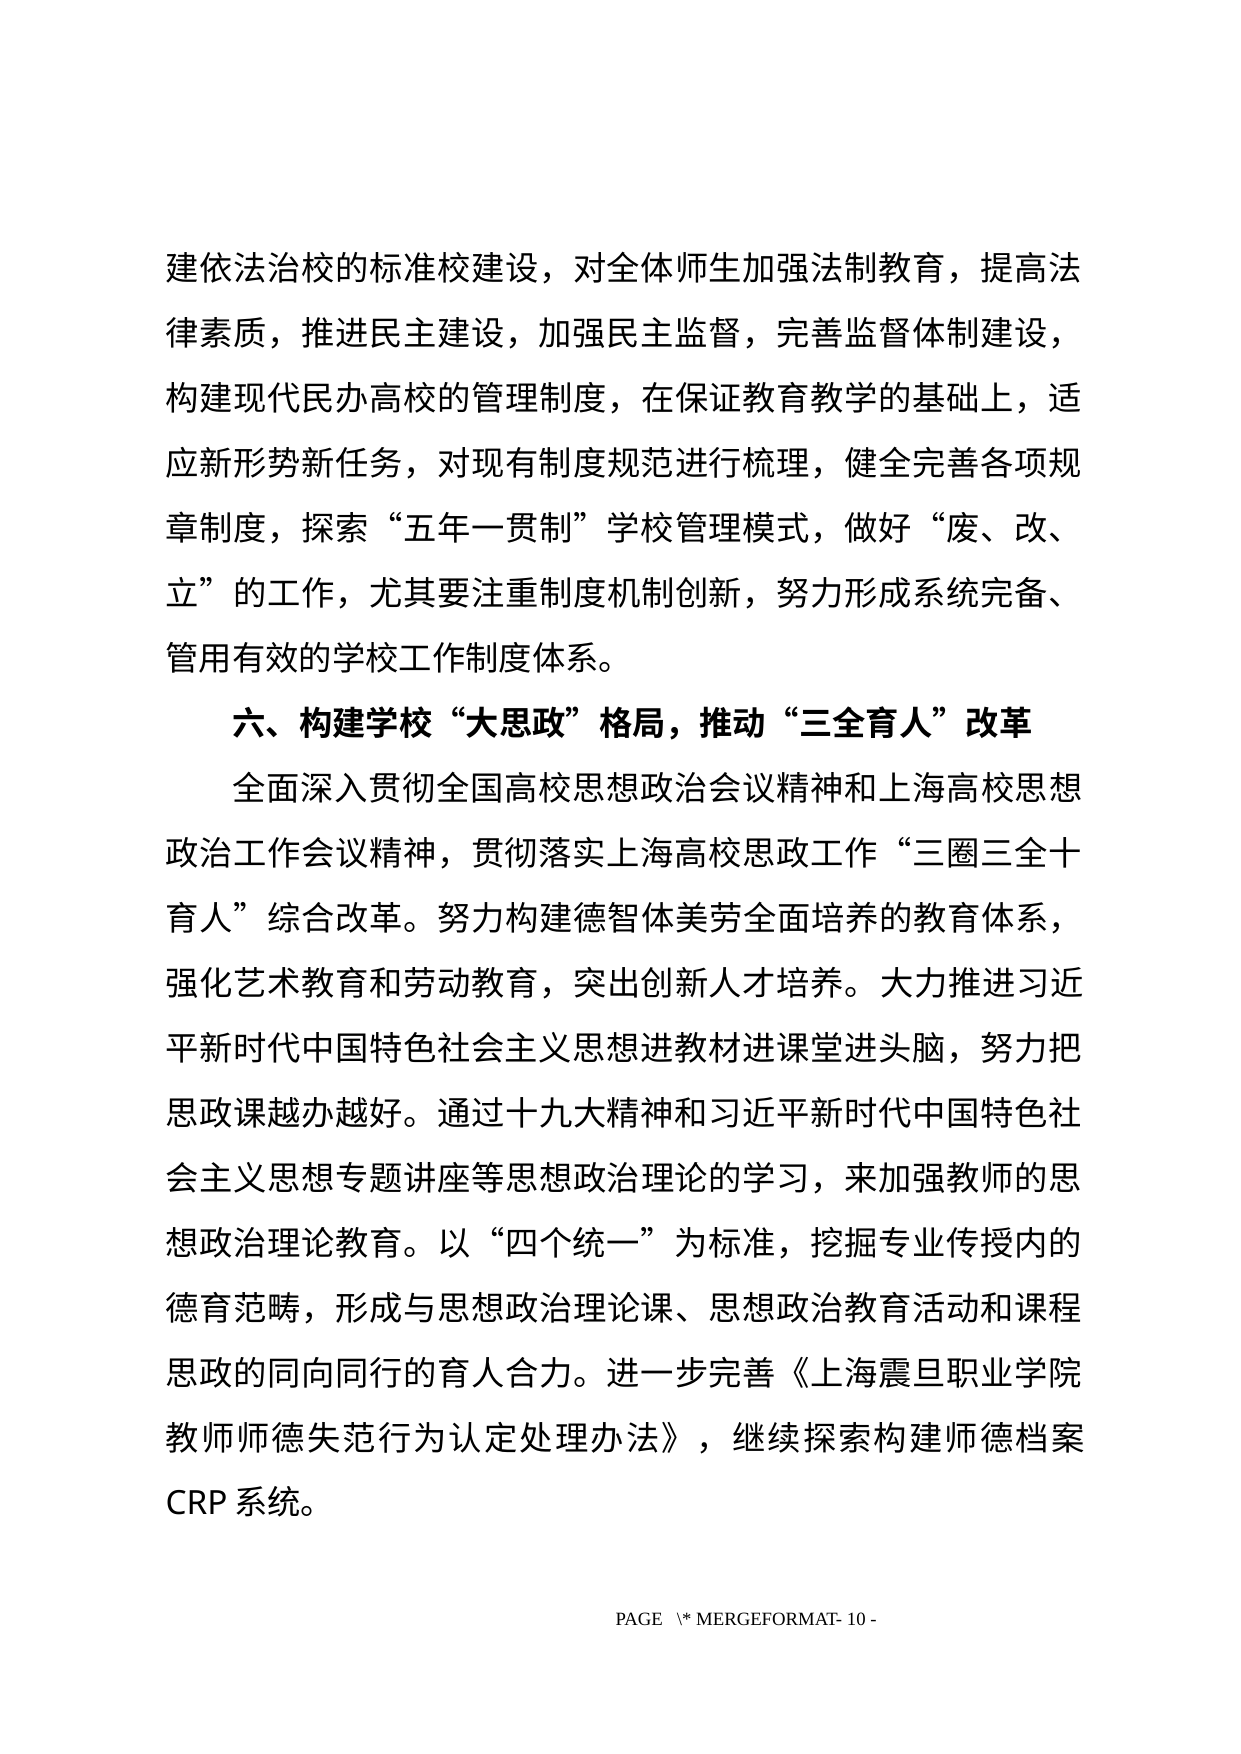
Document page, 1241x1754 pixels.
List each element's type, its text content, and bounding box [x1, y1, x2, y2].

list 全面深入贯彻全国高校思想政治会议精神和上海高校思想政治工作会议精神，贯彻落实上海高校思政工作“三圈三全十育人”综合改革。努力构建德智体美劳全面培养的教育体系，强化艺术教育和劳动教育，突出创新人才培养。大力推进习近平新时代中国特色社会主义思想进教材进课堂进头脑，努力把思政课越办越好。通过十九大精神和习近平新时代中国特色社会主义思想专题讲座等思想政治理论的学习，来加强教师的思想政治理论教育。以“四个统一”为标准，挖掘专业传授内的德育范畴，形成与思想政治理论课、思想政治教育活动和课程思政的同向同行的育人合力。进一步完善《上海震旦职业学院教师师德失范行为认定处理办法》，继续探索构建师德档案CRP系统。 [165, 753, 1084, 1533]
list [165, 233, 1084, 688]
list 构建学校“大思政”格局，推动“三全育人”改革 [165, 688, 1084, 753]
